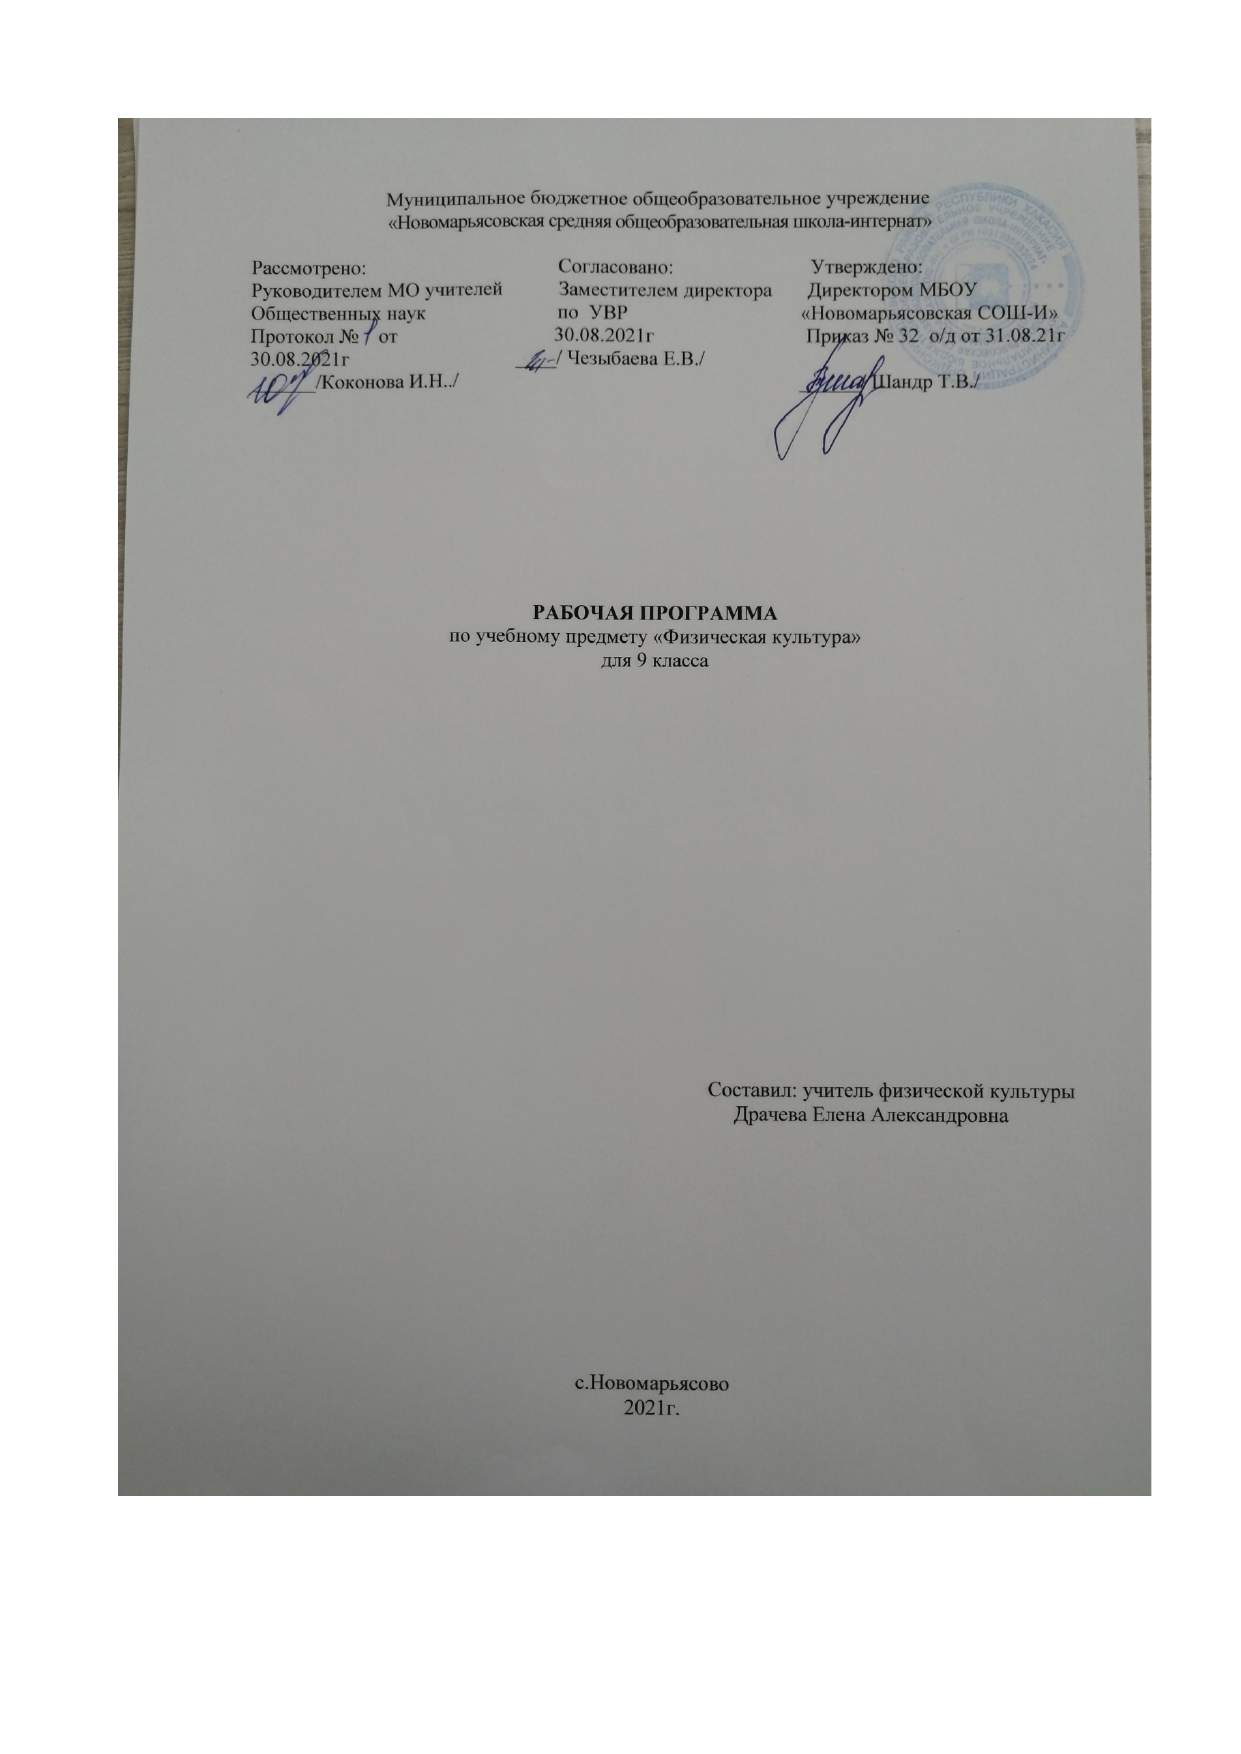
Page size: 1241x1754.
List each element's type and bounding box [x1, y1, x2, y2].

picture [118, 118, 1152, 1496]
